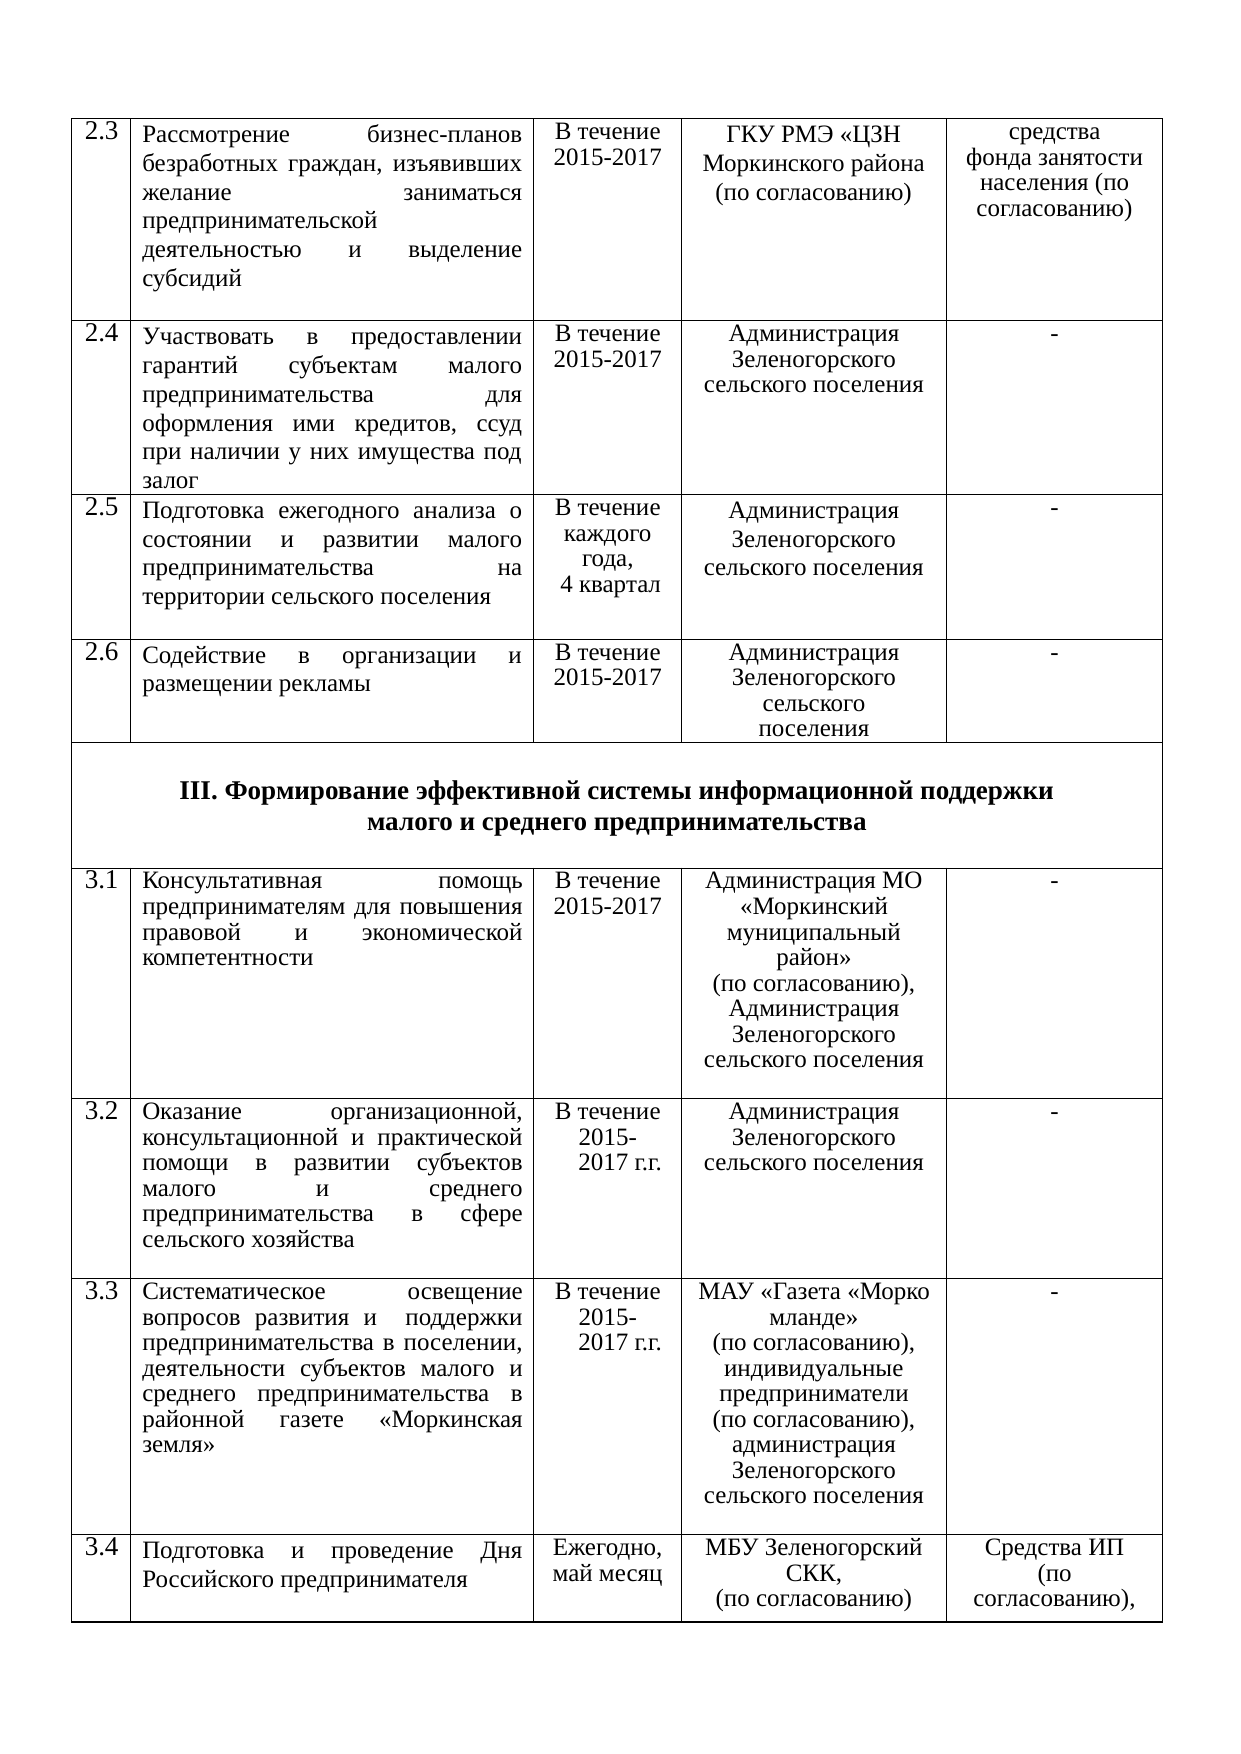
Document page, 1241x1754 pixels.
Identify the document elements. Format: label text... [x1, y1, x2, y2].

table_cell МАУ «Газета «Морко мланде» (по согласованию), индивидуальные предприниматели (по согласованию), администрация Зеленогорского сельского поселения [682, 1279, 946, 1534]
table_cell 2.4 [72, 321, 130, 494]
table_cell 3.4 [72, 1535, 130, 1621]
table_cell Оказание организационной, консультационной и практической помощи в развитии субъектов малого и среднего предпринимательства в сфере сельского хозяйства [131, 1099, 533, 1278]
table_cell - [947, 869, 1162, 1098]
table_cell Систематическое освещение вопросов развития и поддержки предпринимательства в поселении, деятельности субъектов малого и среднего предпринимательства в районной газете «Моркинская земля» [131, 1279, 533, 1534]
table_cell 2.5 [72, 495, 130, 639]
table_cell Участвовать в предоставлении гарантий субъектам малого предпринимательства для оформления ими кредитов, ссуд при наличии у них имущества под залог [131, 321, 533, 494]
table_cell В течение 2015-2017 [534, 640, 681, 742]
table_cell Подготовка ежегодного анализа о состоянии и развитии малого предпринимательства на территории сельского поселения [131, 495, 533, 639]
table_cell - [947, 321, 1162, 494]
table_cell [682, 1535, 946, 1621]
table_cell 3.2 [72, 1099, 130, 1278]
table_cell В течение 2015- 2017 г.г. [534, 1099, 681, 1278]
table_cell В течение 2015-2017 [534, 869, 681, 1098]
table_cell В течение 2015-2017 [534, 119, 681, 320]
table_cell - [947, 495, 1162, 639]
table_cell ГКУ РМЭ «ЦЗН Моркинского района (по согласованию) [682, 119, 946, 320]
table_cell Содействие в организации и размещении рекламы [131, 640, 533, 742]
table_cell Консультативная помощь предпринимателям для повышения правовой и экономической компетентности [131, 869, 533, 1098]
table_cell Администрация Зеленогорского сельского поселения [682, 640, 946, 742]
table_cell Администрация Зеленогорского сельского поселения [682, 321, 946, 494]
table_cell - [947, 1279, 1162, 1534]
table_cell Ежегодно, май месяц [534, 1535, 681, 1621]
table_cell III. Формирование эффективной системы информационной поддержки малого и среднего предпринимательства [72, 743, 1162, 867]
table_cell Администрация МО «Моркинский муниципальный район» (по согласованию), Администрация Зеленогорского сельского поселения [682, 869, 946, 1098]
table_cell Рассмотрение бизнес-планов безработных граждан, изъявивших желание заниматься предпринимательской деятельностью и выделение субсидий [131, 119, 533, 320]
table_cell 3.1 [72, 869, 130, 1098]
table_cell В течение 2015-2017 [534, 321, 681, 494]
table_cell 2.6 [72, 640, 130, 742]
table_cell Администрация Зеленогорского сельского поселения [682, 1099, 946, 1278]
table_cell средства фонда занятости населения (по согласованию) [947, 119, 1162, 320]
table_cell В течение каждого года, 4 квартал [534, 495, 681, 639]
table_cell 3.3 [72, 1279, 130, 1534]
table_cell 2.3 [72, 119, 130, 320]
table_cell В течение 2015- 2017 г.г. [534, 1279, 681, 1534]
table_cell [947, 1535, 1162, 1621]
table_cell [131, 1535, 533, 1621]
table_cell - [947, 1099, 1162, 1278]
table_cell Администрация Зеленогорского сельского поселения [682, 495, 946, 639]
table_cell - [947, 640, 1162, 742]
